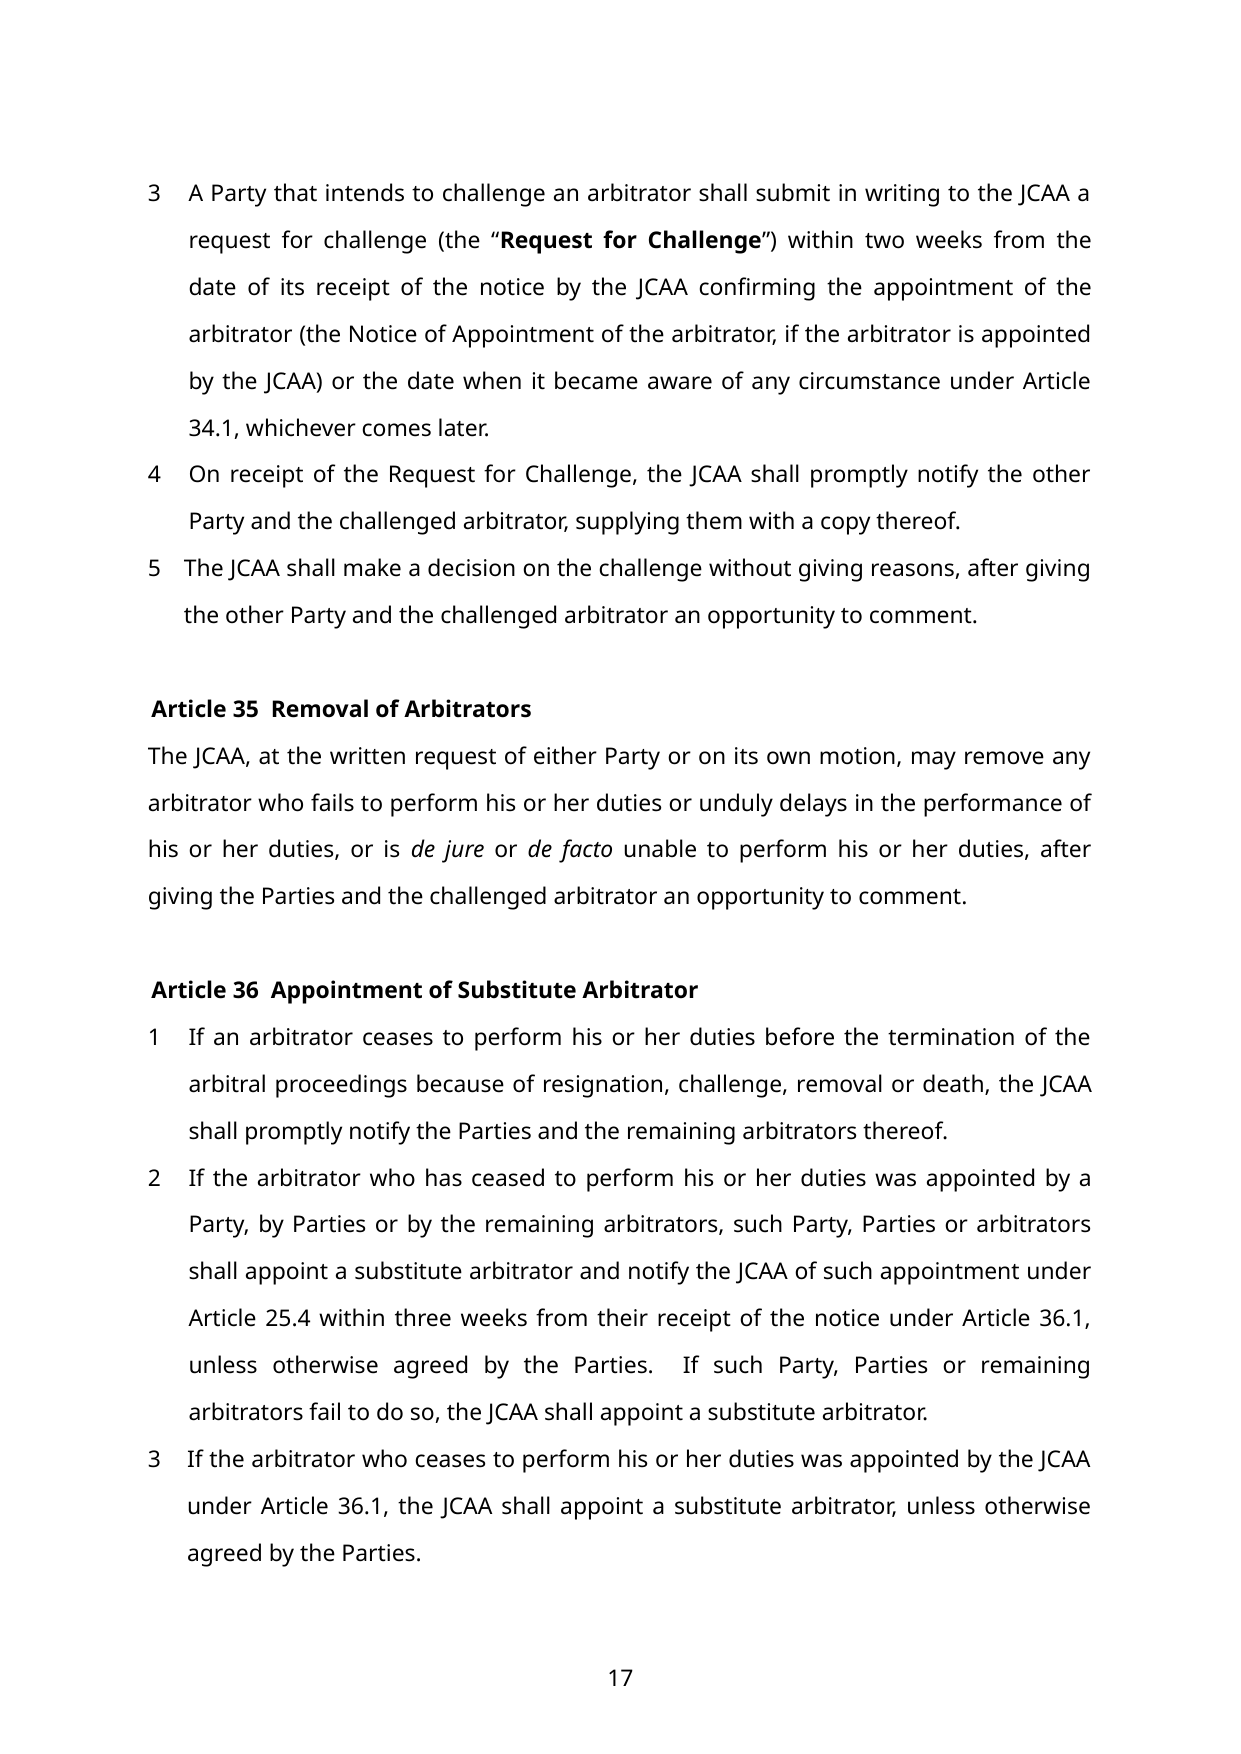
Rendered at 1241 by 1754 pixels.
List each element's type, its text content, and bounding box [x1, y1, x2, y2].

subtitle Article 35 Removal of Arbitrators [151, 693, 1092, 724]
text 3 A Party that intends to challenge an arbitrator shall submit in writing to the JCAA a request for challenge (the “Request for Challenge”) within two weeks from the date of its receipt of the notice by the JCAA confirming the appointment of the arbitrator (the Notice of Appointment of the arbitrator, if the arbitrator is appointed by the JCAA) or the date when it became aware of any circumstance under Article 34.1, whichever comes later. [148, 177, 1092, 443]
text The JCAA, at the written request of either Party or on its own motion, may remove any arbitrator who fails to perform his or her duties or unduly delays in the performance of his or her duties, or is de jure or de facto unable to perform his or her duties, after giving the Parties and the challenged arbitrator an opportunity to comment. [148, 740, 1092, 912]
subtitle Article 36 Appointment of Substitute Arbitrator [151, 974, 1092, 1005]
text 2 If the arbitrator who has ceased to perform his or her duties was appointed by a Party, by Parties or by the remaining arbitrators, such Party, Parties or arbitrators shall appoint a substitute arbitrator and notify the JCAA of such appointment under Article 25.4 within three weeks from their receipt of the notice under Article 36.1, unless otherwise agreed by the Parties. If such Party, Parties or remaining arbitrators fail to do so, the JCAA shall appoint a substitute arbitrator. [148, 1162, 1092, 1427]
text 4 On receipt of the Request for Challenge, the JCAA shall promptly notify the other Party and the challenged arbitrator, supplying them with a copy thereof. [148, 458, 1092, 537]
text 5 The JCAA shall make a decision on the challenge without giving reasons, after giving the other Party and the challenged arbitrator an opportunity to comment. [148, 552, 1092, 630]
text 3 If the arbitrator who ceases to perform his or her duties was appointed by the JCAA under Article 36.1, the JCAA shall appoint a substitute arbitrator, unless otherwise agreed by the Parties. [148, 1443, 1092, 1568]
text 1 If an arbitrator ceases to perform his or her duties before the termination of the arbitral proceedings because of resignation, challenge, removal or death, the JCAA shall promptly notify the Parties and the remaining arbitrators thereof. [148, 1021, 1092, 1146]
